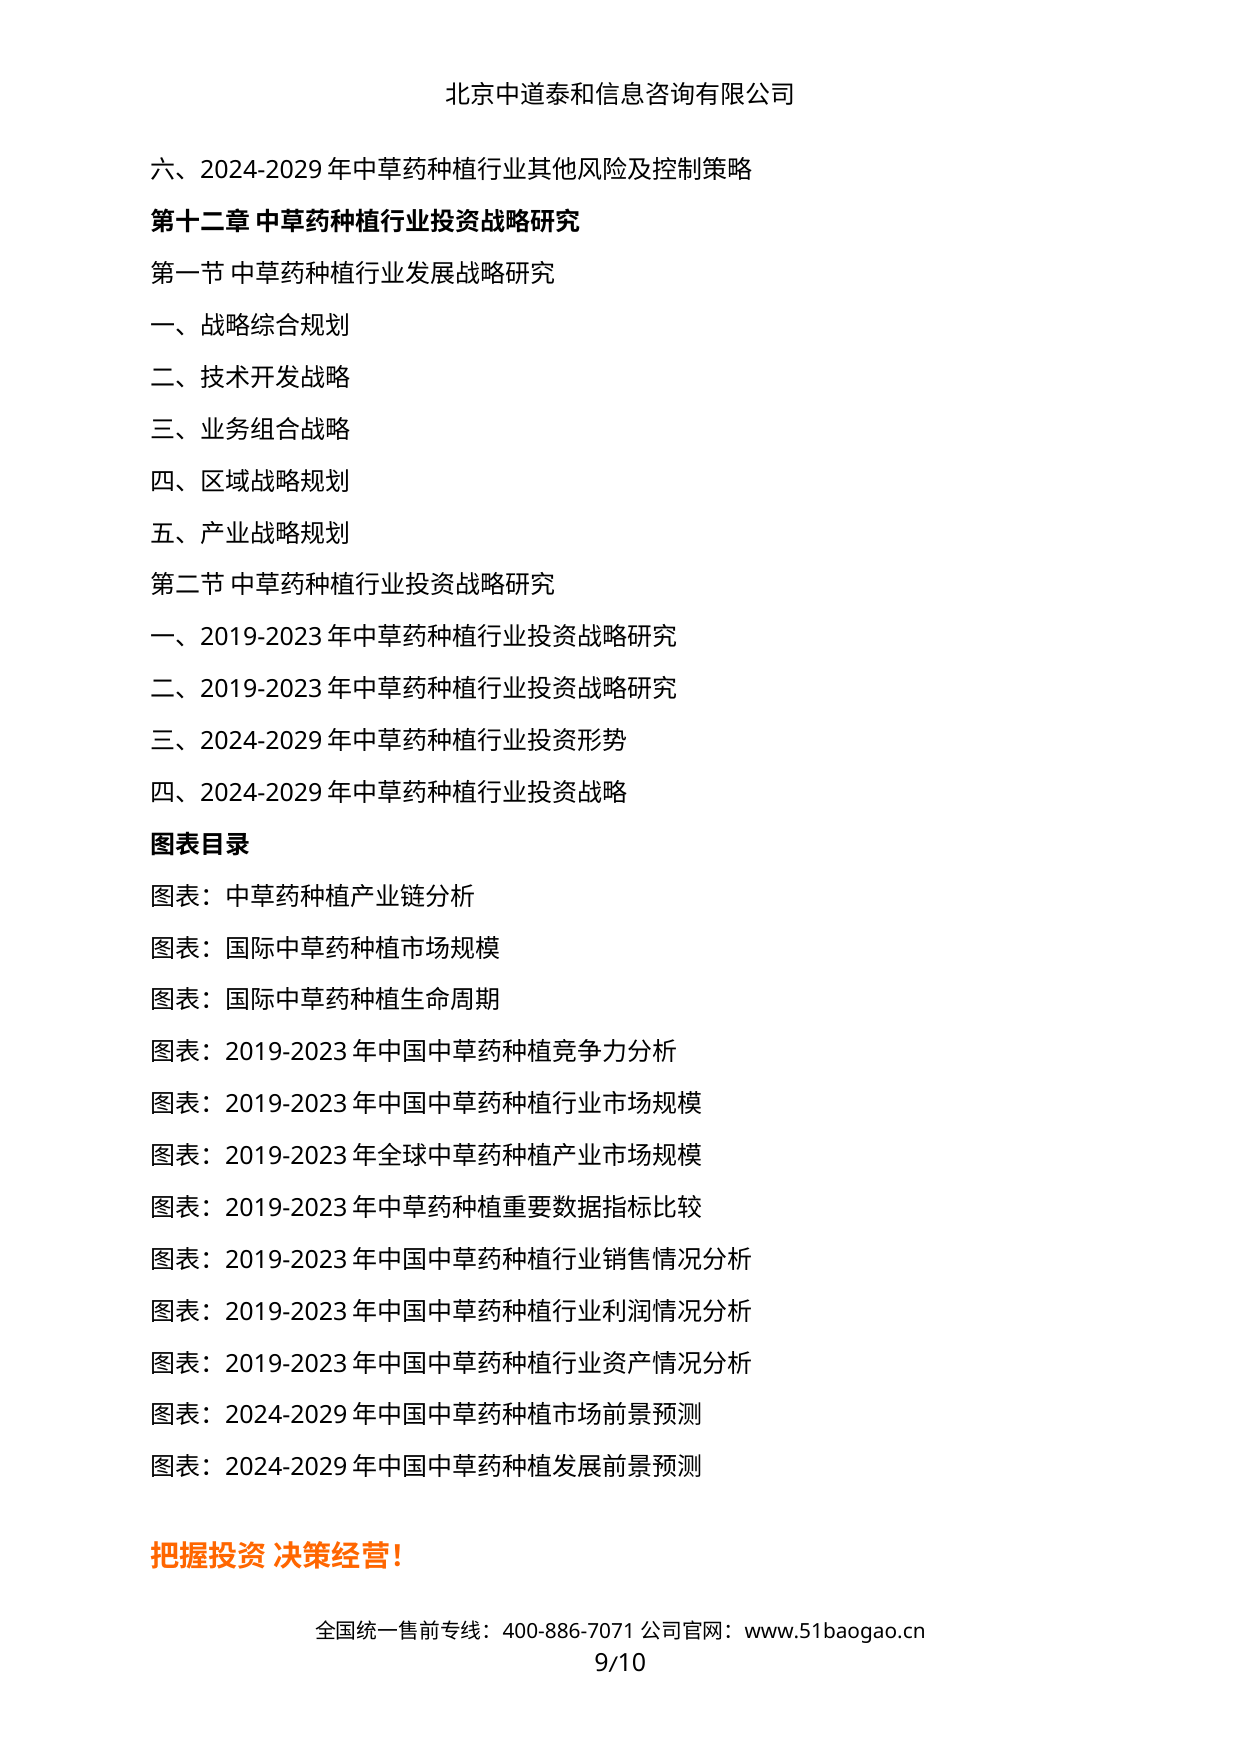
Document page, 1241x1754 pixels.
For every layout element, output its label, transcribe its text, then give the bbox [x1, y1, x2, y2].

text 图表：国际中草药种植生命周期 [150, 980, 1090, 1016]
text 二、技术开发战略 [150, 357, 1090, 394]
text 图表目录 [150, 824, 1090, 861]
text 图表：2019-2023年中国中草药种植行业资产情况分析 [150, 1343, 1090, 1379]
text 图表：2019-2023年中国中草药种植竞争力分析 [150, 1032, 1090, 1068]
text 四、区域战略规划 [150, 461, 1090, 497]
text 一、2019-2023年中草药种植行业投资战略研究 [150, 617, 1090, 653]
text 一、战略综合规划 [150, 306, 1090, 342]
text 六、2024-2029年中草药种植行业其他风险及控制策略 [150, 150, 1090, 186]
text 二、2019-2023年中草药种植行业投资战略研究 [150, 669, 1090, 705]
text 图表：2024-2029年中国中草药种植市场前景预测 [150, 1395, 1090, 1431]
text 图表：2019-2023年中草药种植重要数据指标比较 [150, 1187, 1090, 1224]
text 图表：2024-2029年中国中草药种植发展前景预测 [150, 1447, 1090, 1483]
text 图表：2019-2023年全球中草药种植产业市场规模 [150, 1136, 1090, 1172]
text 图表：2019-2023年中国中草药种植行业销售情况分析 [150, 1239, 1090, 1276]
text 图表：2019-2023年中国中草药种植行业市场规模 [150, 1084, 1090, 1120]
text 图表：国际中草药种植市场规模 [150, 928, 1090, 964]
text 图表：中草药种植产业链分析 [150, 876, 1090, 912]
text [150, 1499, 1090, 1575]
text 三、2024-2029年中草药种植行业投资形势 [150, 721, 1090, 757]
text 第二节 中草药种植行业投资战略研究 [150, 565, 1090, 601]
text 第十二章 中草药种植行业投资战略研究 [150, 202, 1090, 238]
text 四、2024-2029年中草药种植行业投资战略 [150, 772, 1090, 809]
text 第一节 中草药种植行业发展战略研究 [150, 254, 1090, 290]
text 图表：2019-2023年中国中草药种植行业利润情况分析 [150, 1291, 1090, 1327]
text 三、业务组合战略 [150, 409, 1090, 446]
text 五、产业战略规划 [150, 513, 1090, 549]
